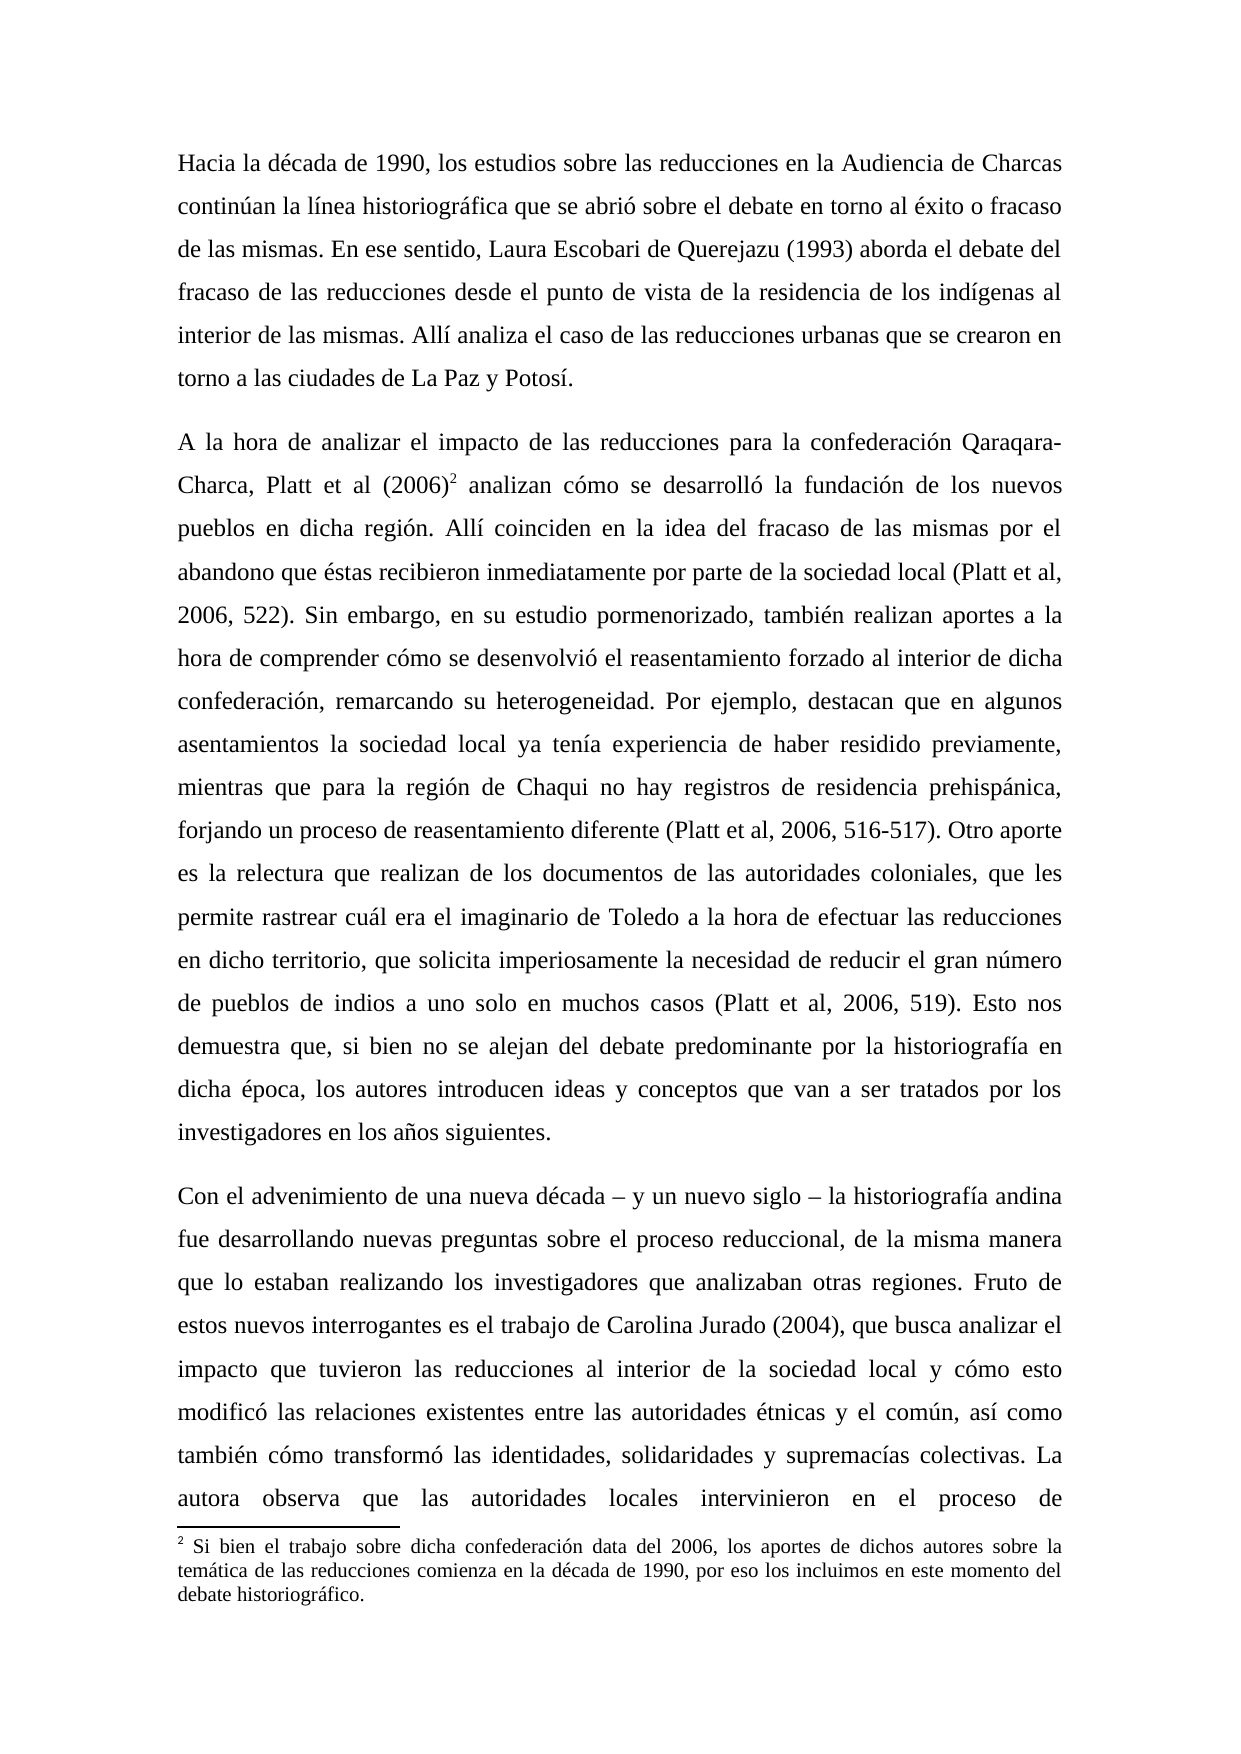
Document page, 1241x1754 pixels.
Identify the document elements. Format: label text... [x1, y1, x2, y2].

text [177, 1181, 1063, 1512]
text Hacia la década de 1990, los estudios sobre las reducciones en la Audiencia de Charcas continúan la línea historiográfica que se abrió sobre el debate en torno al éxito o fracaso de las mismas. En ese sentido, Laura Escobari de Querejazu (1993) aborda el debate del fracaso de las reducciones desde el punto de vista de la residencia de los indígenas al interior de las mismas. Allí analiza el caso de las reducciones urbanas que se crearon en torno a las ciudades de La Paz y Potosí. [177, 148, 1063, 392]
text A la hora de analizar el impacto de las reducciones para la confederación Qaraqara-Charca, Platt et al (2006) analizan cómo se desarrolló la fundación de los nuevos pueblos en dicha región. Allí coinciden en la idea del fracaso de las mismas por el abandono que éstas recibieron inmediatamente por parte de la sociedad local (Platt et al, 2006, 522). Sin embargo, en su estudio pormenorizado, también realizan aportes a la hora de comprender cómo se desenvolvió el reasentamiento forzado al interior de dicha confederación, remarcando su heterogeneidad. Por ejemplo, destacan que en algunos asentamientos la sociedad local ya tenía experiencia de haber residido previamente, mientras que para la región de Chaqui no hay registros de residencia prehispánica, forjando un proceso de reasentamiento diferente (Platt et al, 2006, 516-517). Otro aporte es la relectura que realizan de los documentos de las autoridades coloniales, que les permite rastrear cuál era el imaginario de Toledo a la hora de efectuar las reducciones en dicho territorio, que solicita imperiosamente la necesidad de reducir el gran número de pueblos de indios a uno solo en muchos casos (Platt et al, 2006, 519). Esto nos demuestra que, si bien no se alejan del debate predominante por la historiografía en dicha época, los autores introducen ideas y conceptos que van a ser tratados por los investigadores en los años siguientes. [177, 427, 1063, 1146]
